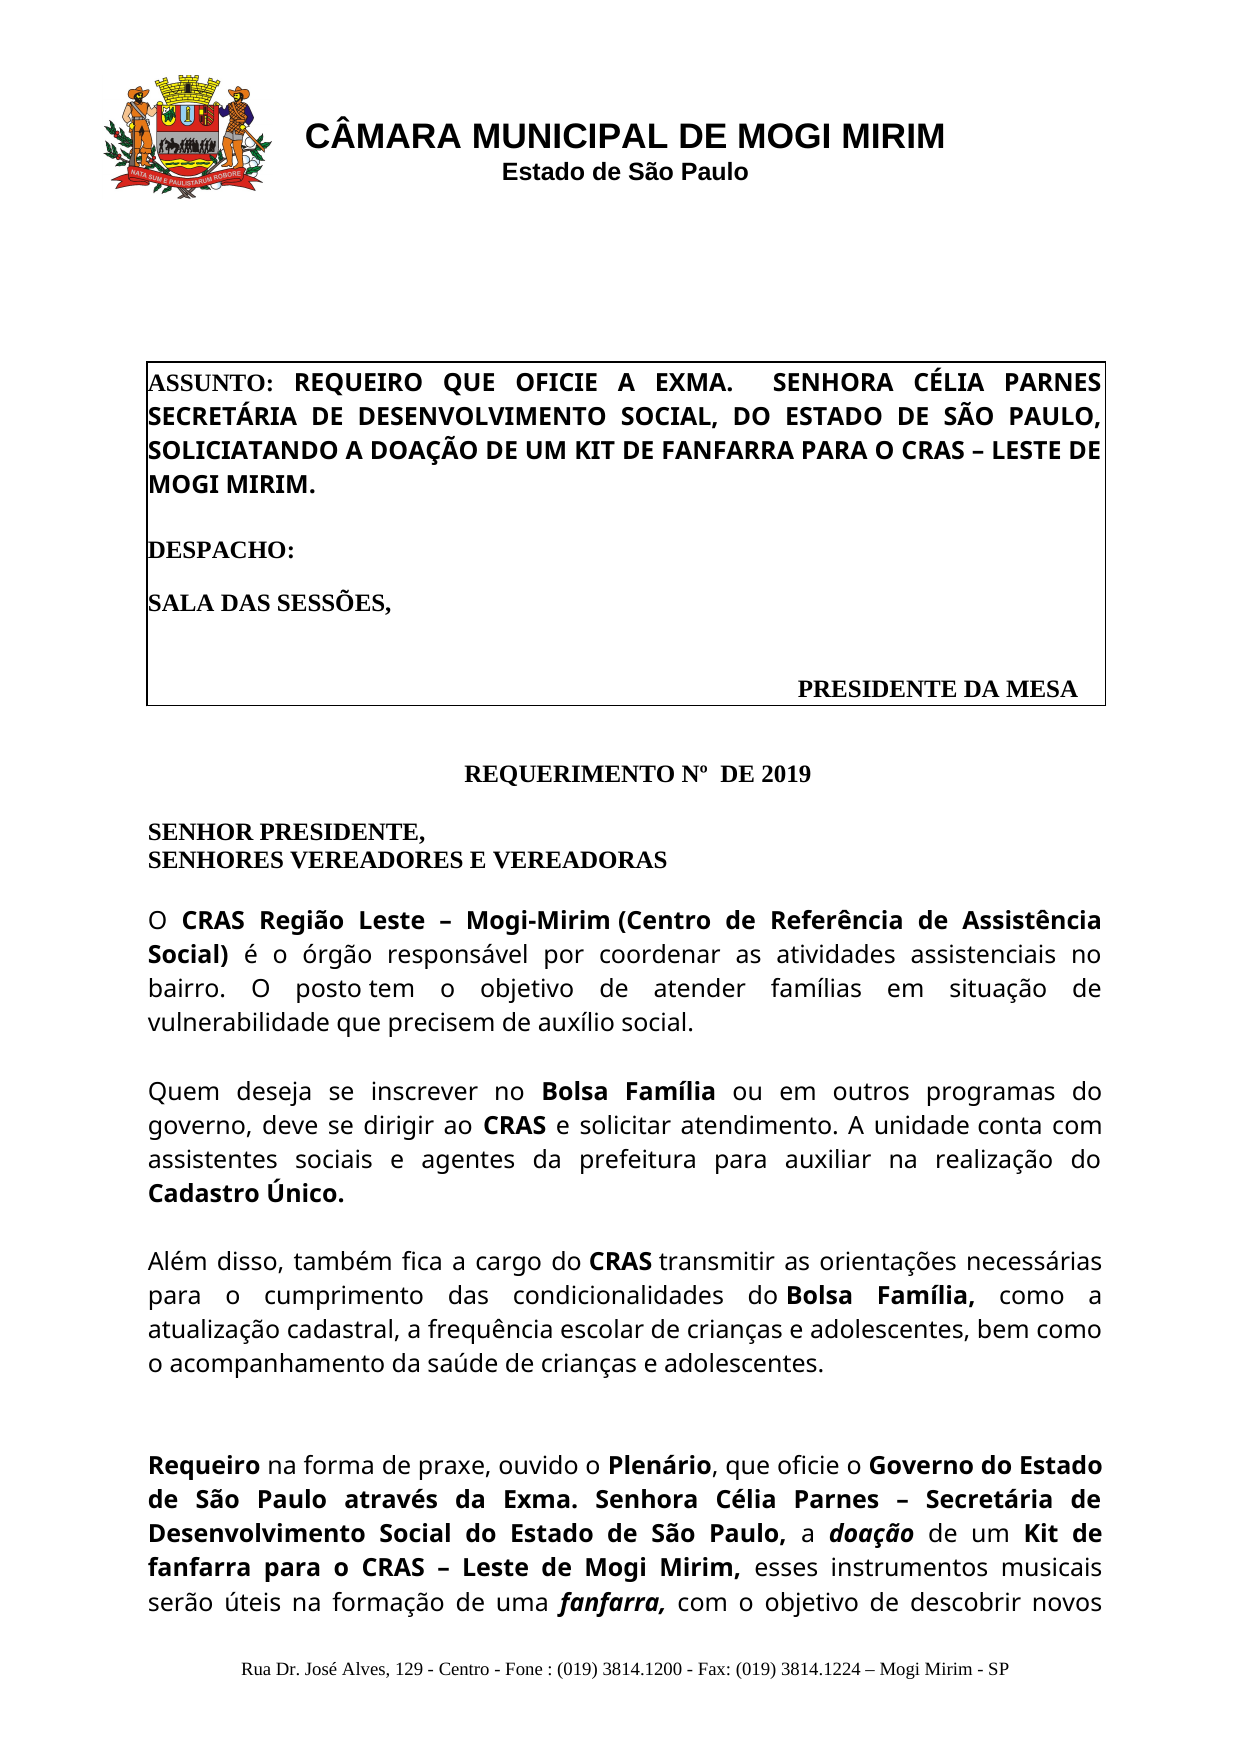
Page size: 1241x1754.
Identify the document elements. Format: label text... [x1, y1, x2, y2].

picture [102, 75, 273, 199]
text DESPACHO: [148, 535, 1103, 564]
text Além disso, também fica a cargo do CRAS transmitir as orientações necessárias para o cumprimento das condicionalidades do Bolsa Família, como a atualização cadastral, a frequência escolar de crianças e adolescentes, bem como o acompanhamento da saúde de crianças e adolescentes. [148, 1243, 1103, 1380]
text SENHORES VEREADORES E VEREADORAS [148, 845, 1103, 874]
text Quem deseja se inscrever no Bolsa Família ou em outros programas do governo, deve se dirigir ao CRAS e solicitar atendimento. A unidade conta com assistentes sociais e agentes da prefeitura para auxiliar na realização do Cadastro Único. [148, 1073, 1103, 1209]
text SENHOR PRESIDENTE, [148, 817, 1103, 845]
text REQUERIMENTO Nº DE 2019 [148, 759, 1103, 788]
text SALA DAS SESSÕES, [148, 588, 1103, 616]
text ASSUNTO: REQUEIRO QUE OFICIE a exma. SENHORA CÉLIA PARNES SECRETÁRIA DE DESENVOLVIMENTO SOCIAL, do estado DE SÃO Paulo, soliciatando a DOAÇÃO DE UM KIT DE FANFARRA PARA O CRAS – LESTE DE MOGI MIRIM. [148, 363, 1105, 501]
text O CRAS Região Leste – Mogi-Mirim (Centro de Referência de Assistência Social) é o órgão responsável por coordenar as atividades assistenciais no bairro. O posto tem o objetivo de atender famílias em situação de vulnerabilidade que precisem de auxílio social. [148, 903, 1103, 1039]
text PRESIDENTE DA MESA [148, 670, 1105, 705]
